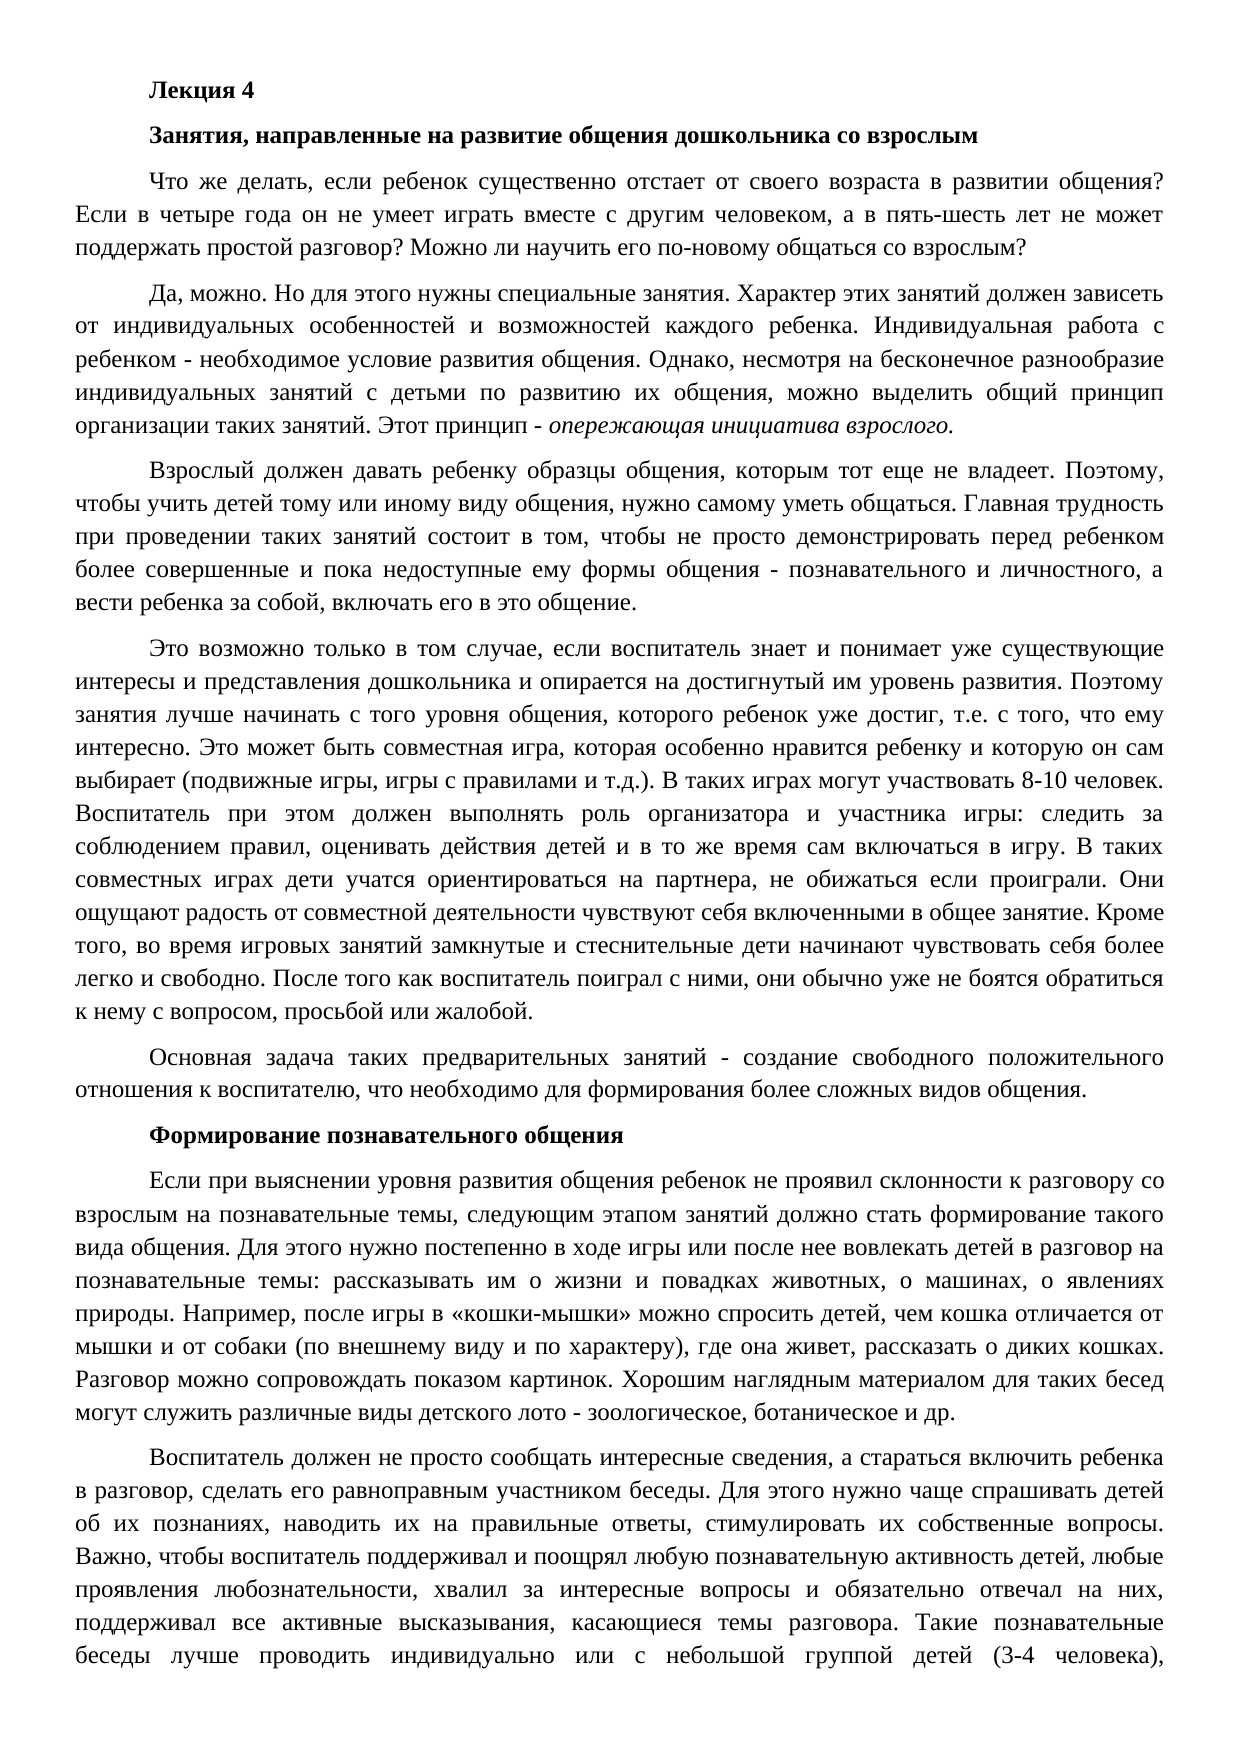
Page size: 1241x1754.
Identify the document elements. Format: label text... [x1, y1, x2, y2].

subtitle Лекция 4 [75, 75, 1165, 104]
text Взрослый должен давать ребенку образцы общения, которым тот еще не владеет. Поэтому, чтобы учить детей тому или иному виду общения, нужно самому уметь общаться. Главная трудность при проведении таких занятий состоит в том, чтобы не просто демонстрировать перед ребенком более совершенные и пока недоступные ему формы общения - познавательного и личностного, а вести ребенка за собой, включать его в это общение. [75, 455, 1165, 616]
text Что же делать, если ребенок существенно отстает от своего возраста в развитии общения? Если в четыре года он не умеет играть вместе с другим человеком, а в пять-шесть лет не может поддержать простой разговор? Можно ли научить его по-новому общаться со взрослым? [75, 166, 1165, 261]
text Да, можно. Но для этого нужны специальные занятия. Характер этих занятий должен зависеть от индивидуальных особенностей и возможностей каждого ребенка. Индивидуальная работа с ребенком - необходимое условие развития общения. Однако, несмотря на бесконечное разнообразие индивидуальных занятий с детьми по развитию их общения, можно выделить общий принцип организации таких занятий. Этот принцип - опережающая инициатива взрослого. [75, 278, 1165, 438]
subtitle Формирование познавательного общения [75, 1120, 1165, 1149]
text Основная задача таких предварительных занятий - создание свободного положительного отношения к воспитателю, что необходимо для формирования более сложных видов общения. [75, 1042, 1165, 1103]
subtitle Занятия, направленные на развитие общения дошкольника со взрослым [75, 121, 1165, 149]
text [75, 1442, 1165, 1669]
text Если при выяснении уровня развития общения ребенок не проявил склонности к разговору со взрослым на познавательные темы, следующим этапом занятий должно стать формирование такого вида общения. Для этого нужно постепенно в ходе игры или после нее вовлекать детей в разговор на познавательные темы: рассказывать им о жизни и повадках животных, о машинах, о явлениях природы. Например, после игры в «кошки-мышки» можно спросить детей, чем кошка отличается от мышки и от собаки (по внешнему виду и по характеру), где она живет, рассказать о диких кошках. Разговор можно сопровождать показом картинок. Хорошим наглядным материалом для таких бесед могут служить различные виды детского лото - зоологическое, ботаническое и др. [75, 1166, 1165, 1426]
text Это возможно только в том случае, если воспитатель знает и понимает уже существующие интересы и представления дошкольника и опирается на достигнутый им уровень развития. Поэтому занятия лучше начинать с того уровня общения, которого ребенок уже достиг, т.е. с того, что ему интересно. Это может быть совместная игра, которая особенно нравится ребенку и которую он сам выбирает (подвижные игры, игры с правилами и т.д.). В таких играх могут участвовать 8-10 человек. Воспитатель при этом должен выполнять роль организатора и участника игры: следить за соблюдением правил, оценивать действия детей и в то же время сам включаться в игру. B таких совместных играх дети учатся ориентироваться на партнера, не обижаться если проиграли. Они ощущают радость от совместной деятельности чувствуют себя включенными в общее занятие. Кроме того, во время игровых занятий замкнутые и стеснительные дети начинают чувствовать себя более легко и свободно. После того как воспитатель поиграл с ними, они обычно уже не боятся обратиться к нему с вопросом, просьбой или жалобой. [75, 633, 1165, 1025]
